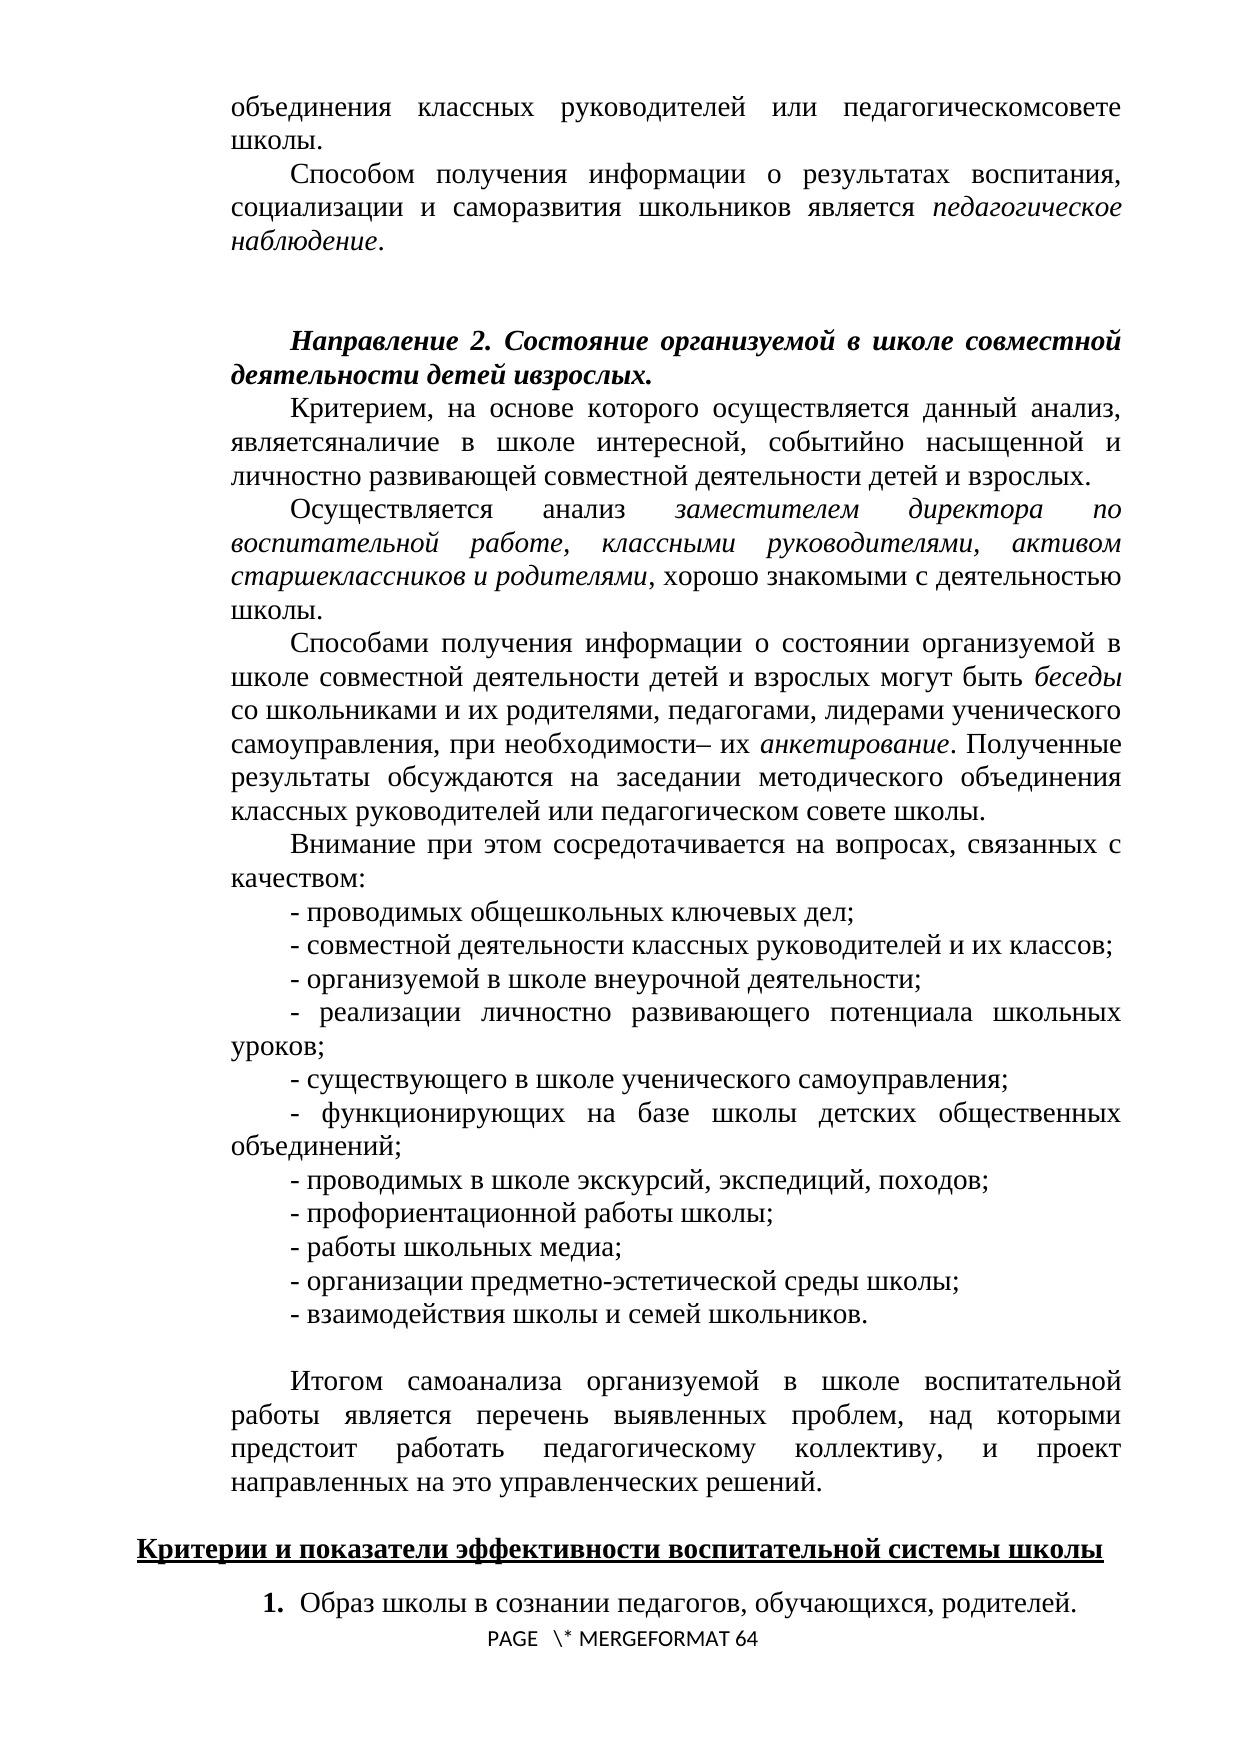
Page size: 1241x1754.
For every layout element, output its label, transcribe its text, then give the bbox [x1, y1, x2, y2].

text Критерием, на основе которого осуществляется данный анализ, являетсяналичие в школе интересной, событийно насыщенной и личностно развивающей совместной деятельности детей и взрослых. [231, 391, 1122, 491]
text - организуемой в школе внеурочной деятельности; [231, 961, 1122, 994]
text Способами получения информации о состоянии организуемой в школе совместной деятельности детей и взрослых могут быть беседы со школьниками и их родителями, педагогами, лидерами ученического самоуправления, при необходимости– их анкетирование. Полученные результаты обсуждаются на заседании методического объединения классных руководителей или педагогическом совете школы. [231, 625, 1122, 827]
text - профориентационной работы школы; [231, 1196, 1122, 1229]
text Итогом самоанализа организуемой в школе воспитательной работы является перечень выявленных проблем, над которыми предстоит работать педагогическому коллективу, и проект направленных на это управленческих решений. [231, 1363, 1122, 1497]
text Осуществляется анализ заместителем директора по воспитательной работе, классными руководителями, активом старшеклассников и родителями, хорошо знакомыми с деятельностью школы. [231, 491, 1122, 625]
text Внимание при этом сосредотачивается на вопросах, связанных с качеством: [231, 827, 1122, 894]
text Направление 2. Состояние организуемой в школе совместной деятельности детей ивзрослых. [231, 323, 1122, 391]
text - функционирующих на базе школы детских общественных объединений; [231, 1095, 1122, 1162]
text - проводимых в школе экскурсий, экспедиций, походов; [231, 1162, 1122, 1196]
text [231, 89, 1122, 156]
text - совместной деятельности классных руководителей и их классов; [231, 927, 1122, 961]
text - реализации личностно развивающего потенциала школьных уроков; [231, 994, 1122, 1061]
text - существующего в школе ученического самоуправления; [231, 1061, 1122, 1095]
text - проводимых общешкольных ключевых дел; [231, 894, 1122, 927]
text Критерии и показатели эффективности воспитательной системы школы [118, 1531, 1122, 1564]
text - взаимодействия школы и семей школьников. [231, 1296, 1122, 1330]
text - организации предметно-эстетической среды школы; [231, 1263, 1122, 1296]
text Способом получения информации о результатах воспитания, социализации и саморазвития школьников является педагогическое наблюдение. [231, 156, 1122, 256]
list Образ школы в сознании педагогов, обучающихся, родителей. [262, 1585, 1122, 1619]
text - работы школьных медиа; [231, 1229, 1122, 1263]
